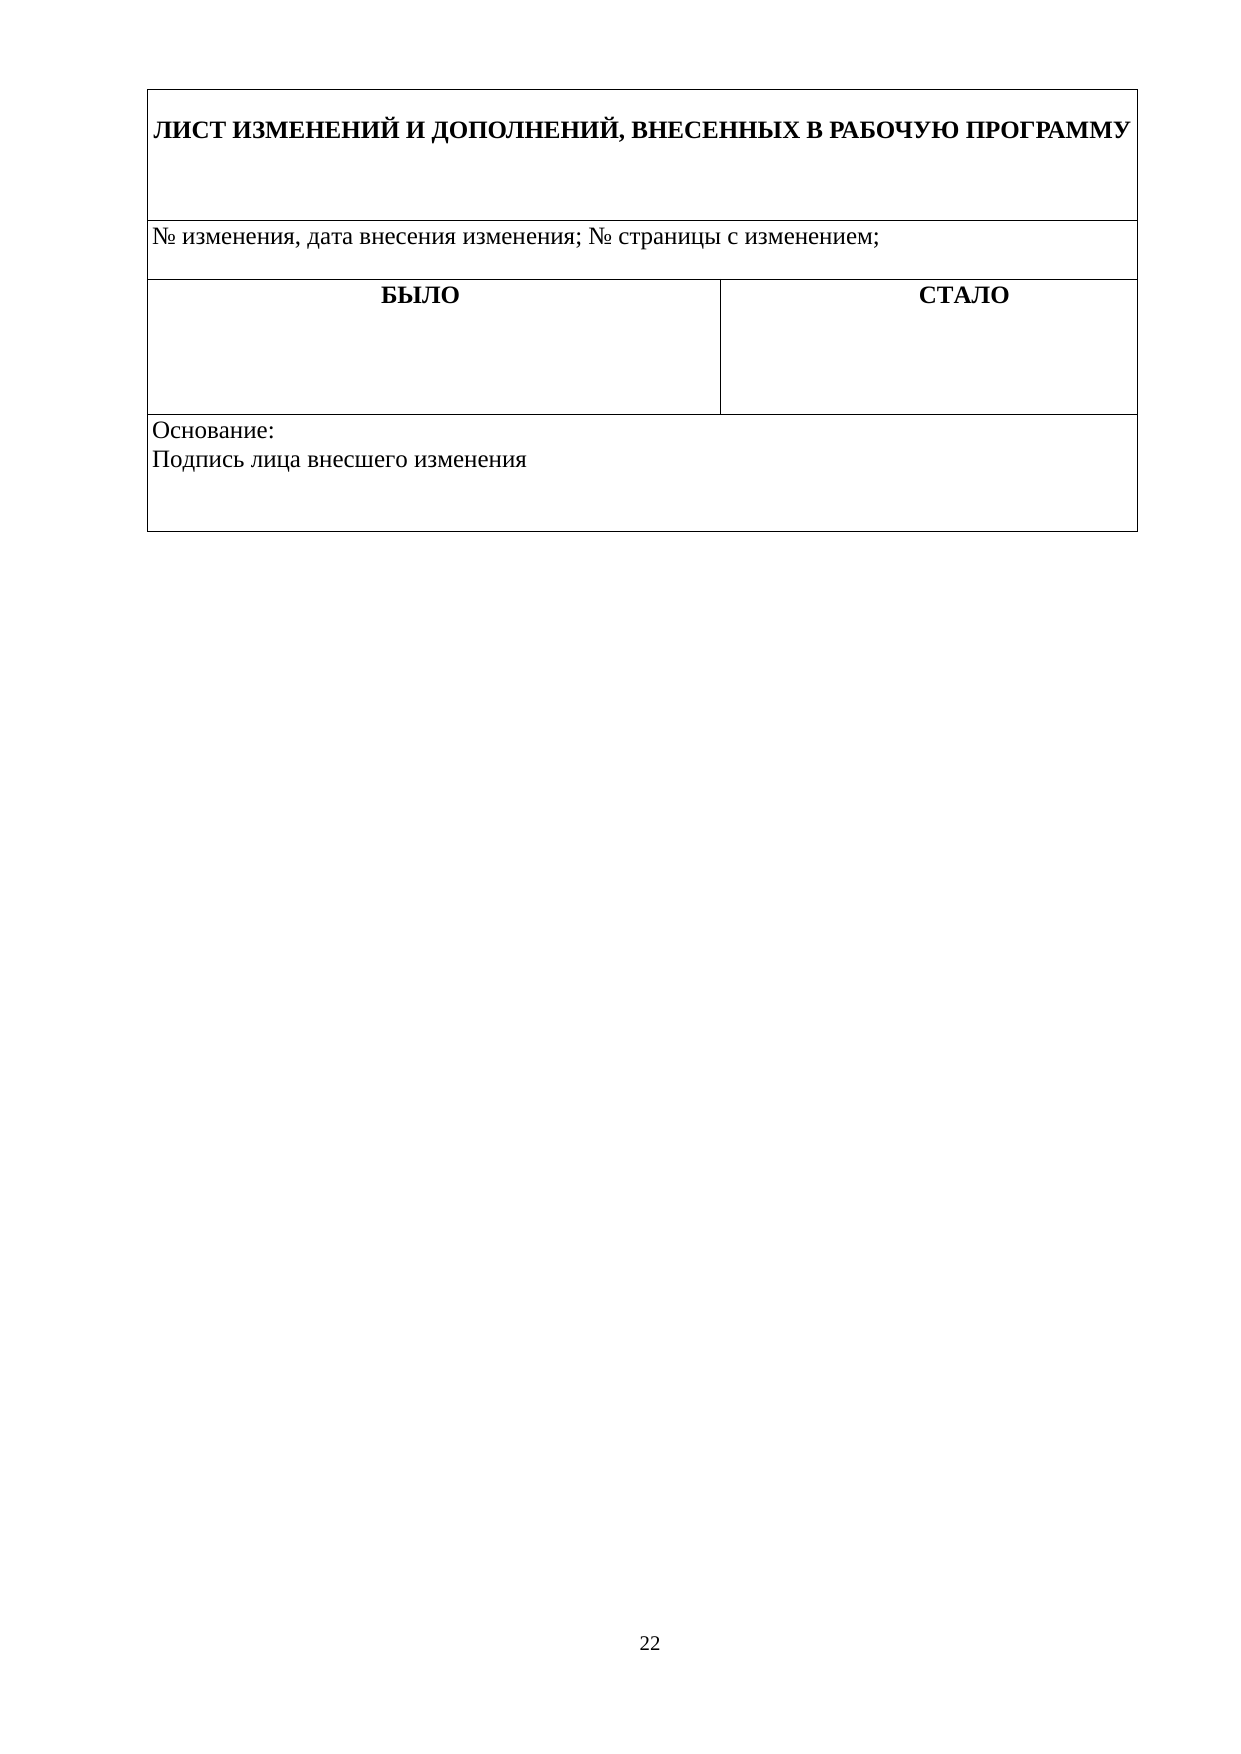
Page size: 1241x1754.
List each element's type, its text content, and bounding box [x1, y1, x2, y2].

table_cell Основание: Подпись лица внесшего изменения [148, 415, 1137, 531]
table_cell № изменения, дата внесения изменения; № страницы с изменением; [148, 221, 1137, 279]
table_cell СТАЛО [721, 280, 1137, 414]
table_header ЛИСТ ИЗМЕНЕНИЙ И ДОПОЛНЕНИЙ, ВНЕСЕННЫХ В РАБОЧУЮ ПРОГРАММУ [148, 90, 1137, 220]
table_cell БЫЛО [148, 280, 720, 414]
